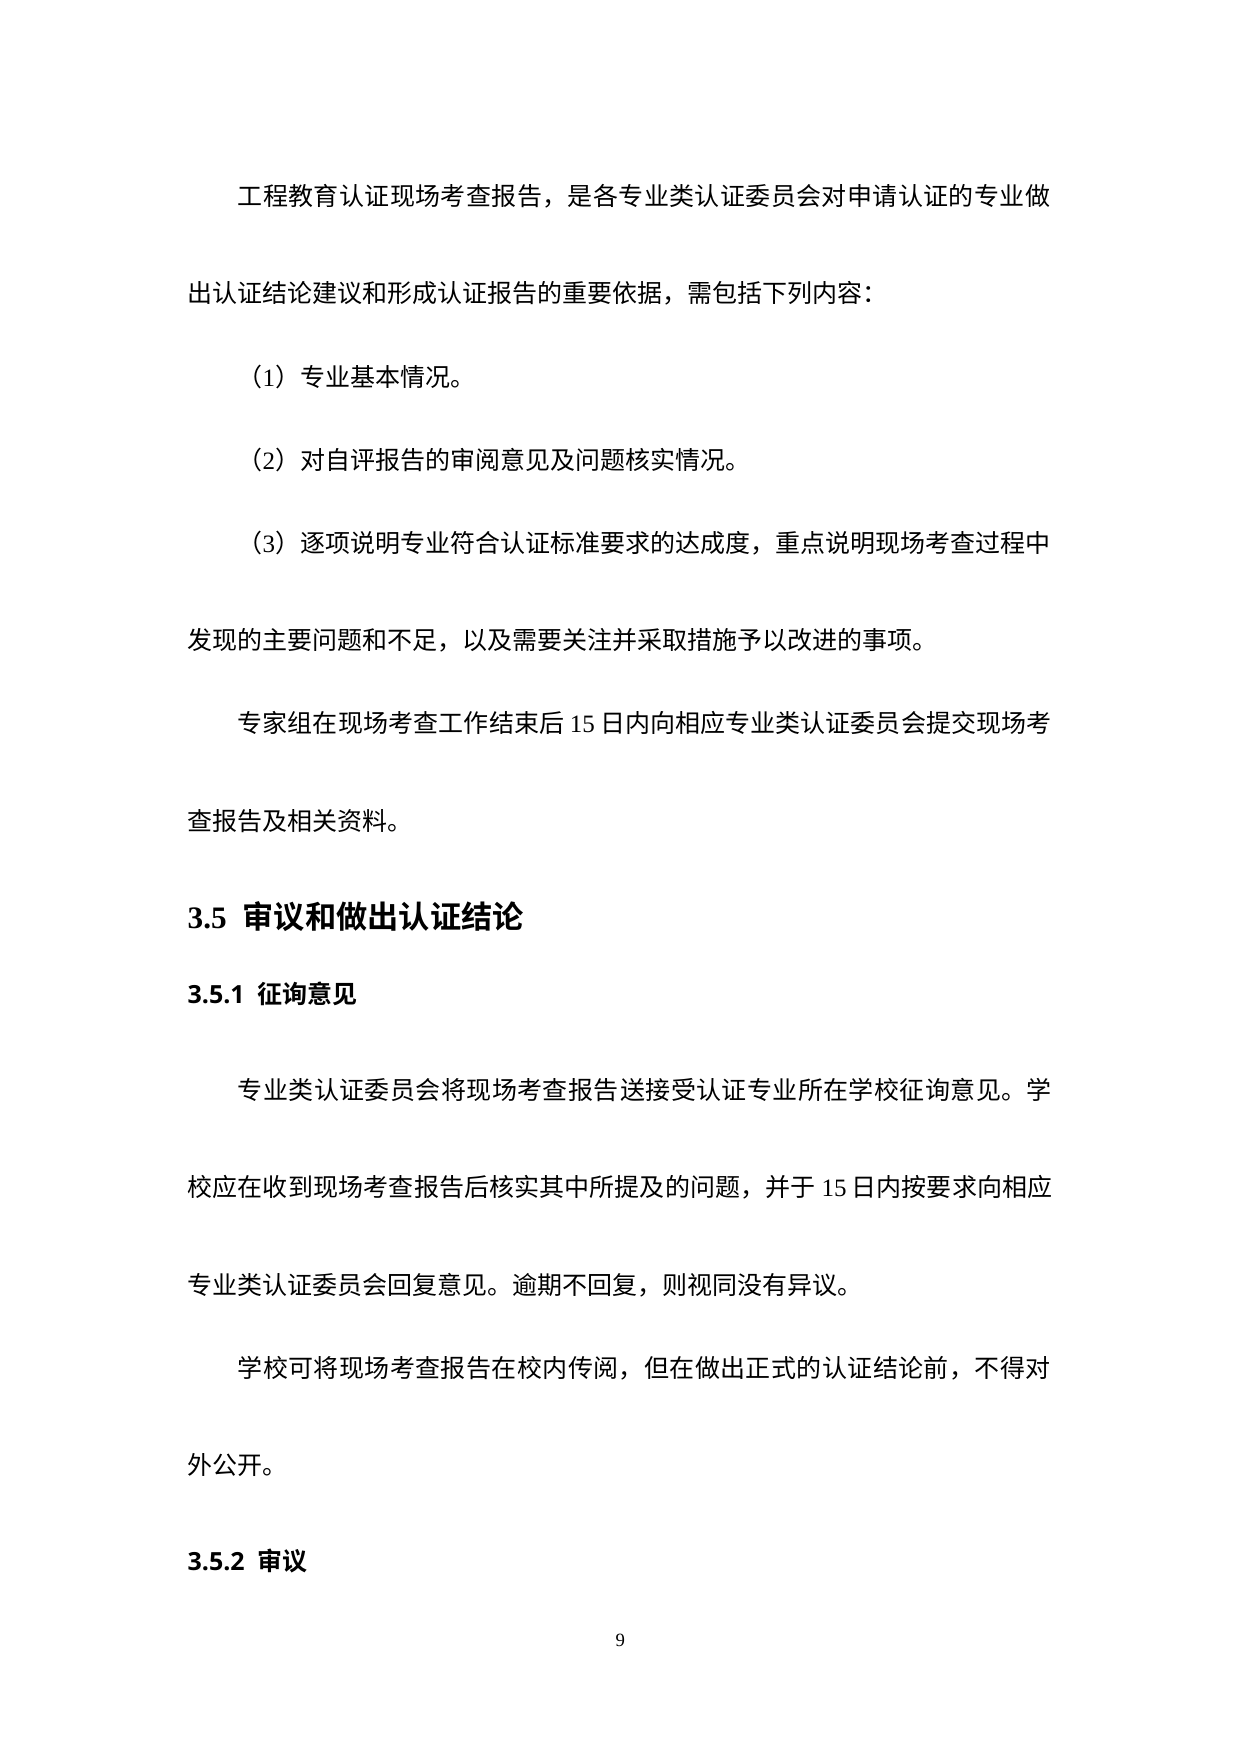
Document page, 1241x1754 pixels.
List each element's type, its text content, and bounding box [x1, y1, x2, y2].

text 工程教育认证现场考查报告，是各专业类认证委员会对申请认证的专业做出认证结论建议和形成认证报告的重要依据，需包括下列内容： [187, 162, 1053, 324]
text （3）逐项说明专业符合认证标准要求的达成度，重点说明现场考查过程中发现的主要问题和不足，以及需要关注并采取措施予以改进的事项。 [187, 509, 1053, 671]
text 征询意见 [187, 960, 1053, 1025]
text （2）对自评报告的审阅意见及问题核实情况。 [187, 426, 1053, 491]
text 学校可将现场考查报告在校内传阅，但在做出正式的认证结论前，不得对外公开。 [187, 1334, 1053, 1496]
text 审议 [187, 1527, 1053, 1592]
subtitle 3.5 审议和做出认证结论 [187, 883, 1053, 948]
text （1）专业基本情况。 [187, 343, 1053, 408]
text 专业类认证委员会将现场考查报告送接受认证专业所在学校征询意见。学校应在收到现场考查报告后核实其中所提及的问题，并于15日内按要求向相应专业类认证委员会回复意见。逾期不回复，则视同没有异议。 [187, 1056, 1053, 1316]
text 专家组在现场考查工作结束后15日内向相应专业类认证委员会提交现场考查报告及相关资料。 [187, 689, 1053, 852]
